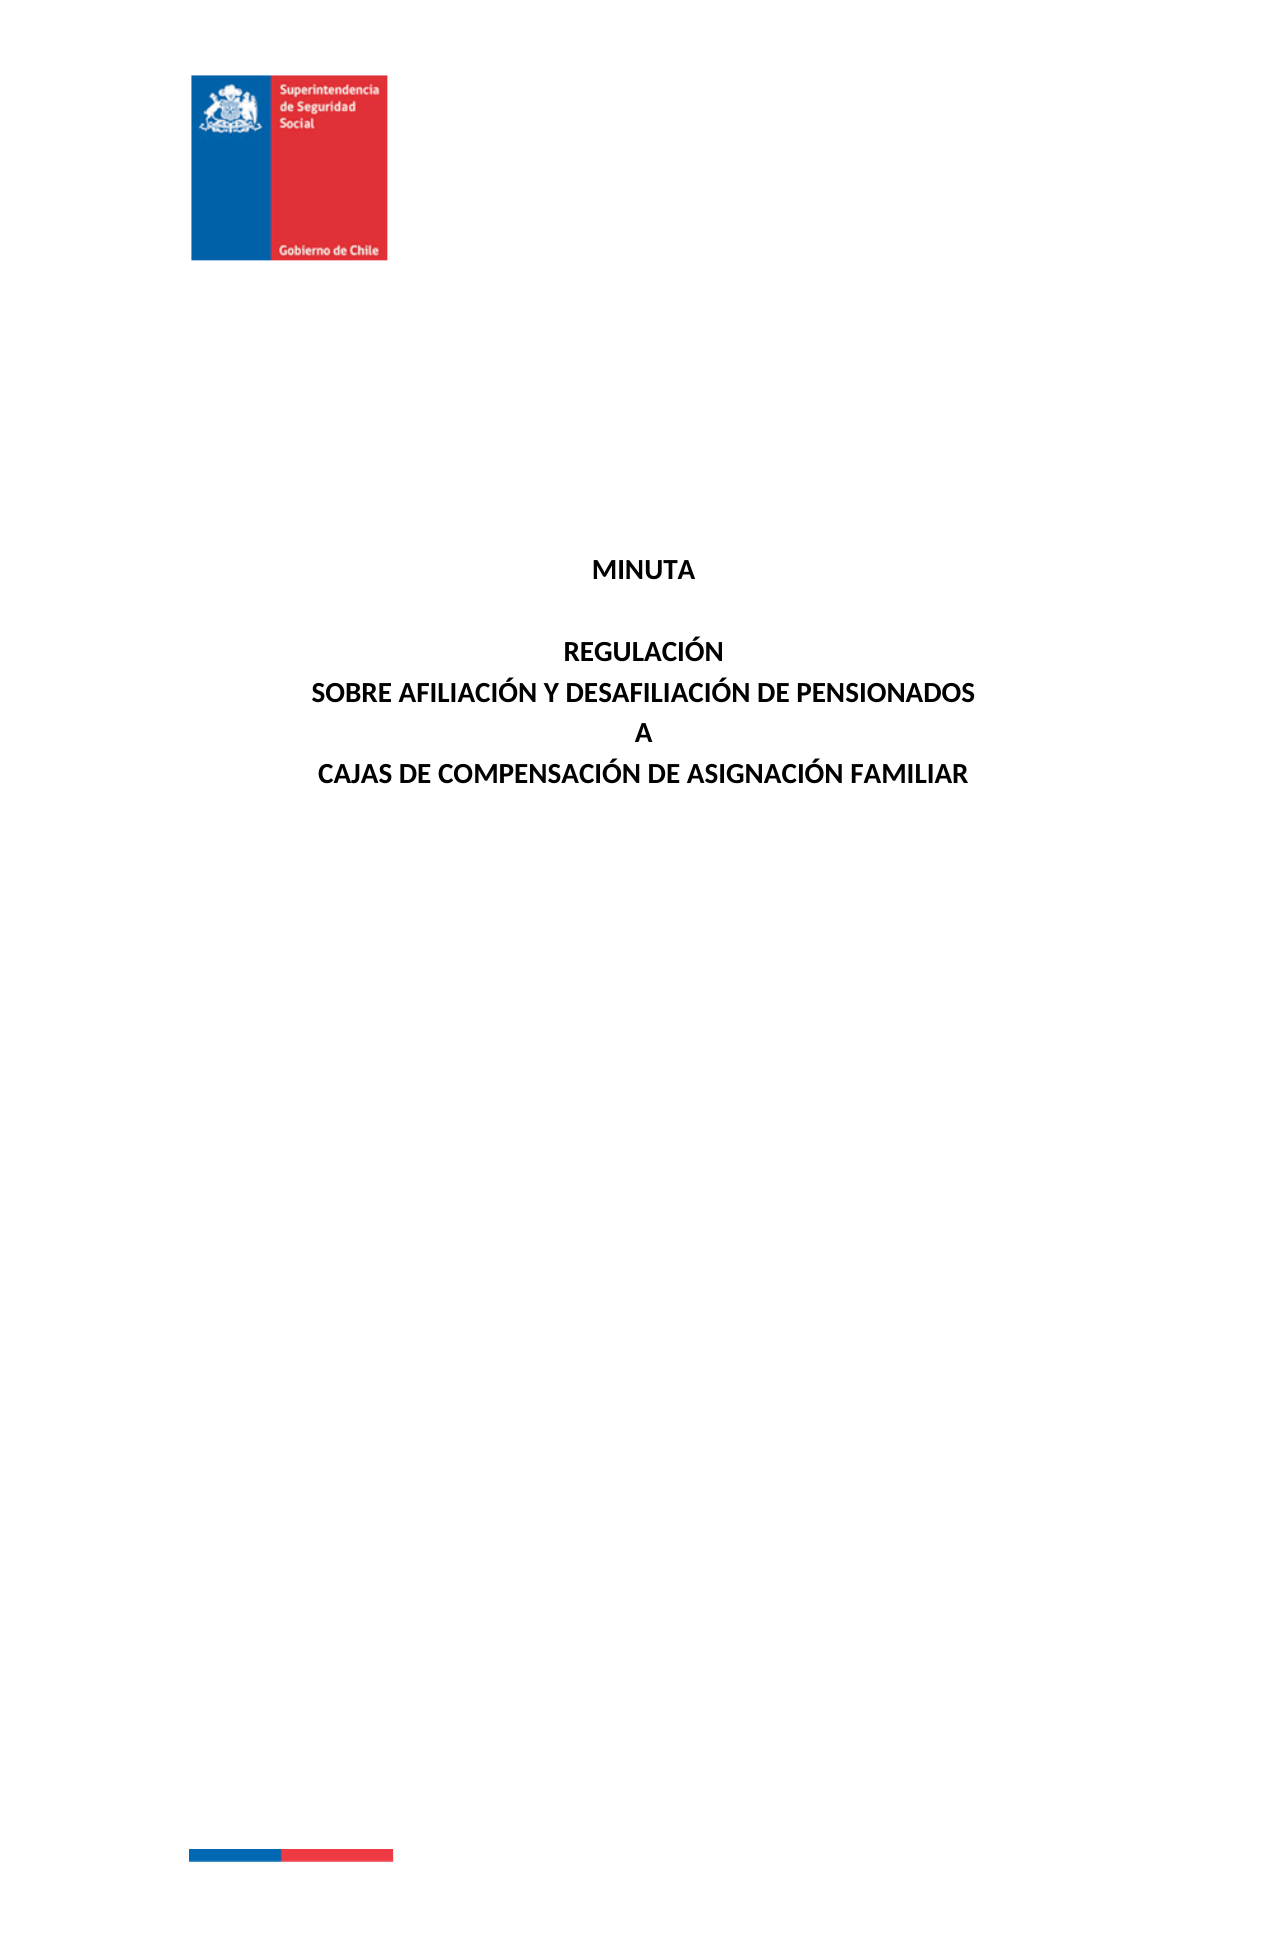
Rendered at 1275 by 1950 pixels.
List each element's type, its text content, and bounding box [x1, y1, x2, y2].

text CAJAS DE COMPENSACIÓN DE ASIGNACIÓN FAMILIAR [189, 756, 1098, 791]
text MINUTA [189, 551, 1098, 586]
text A [189, 714, 1098, 750]
picture [189, 73, 390, 263]
picture [189, 1849, 394, 1862]
text SOBRE AFILIACIÓN Y DESAFILIACIÓN DE PENSIONADOS [189, 674, 1098, 709]
text REGULACIÓN [189, 633, 1098, 668]
